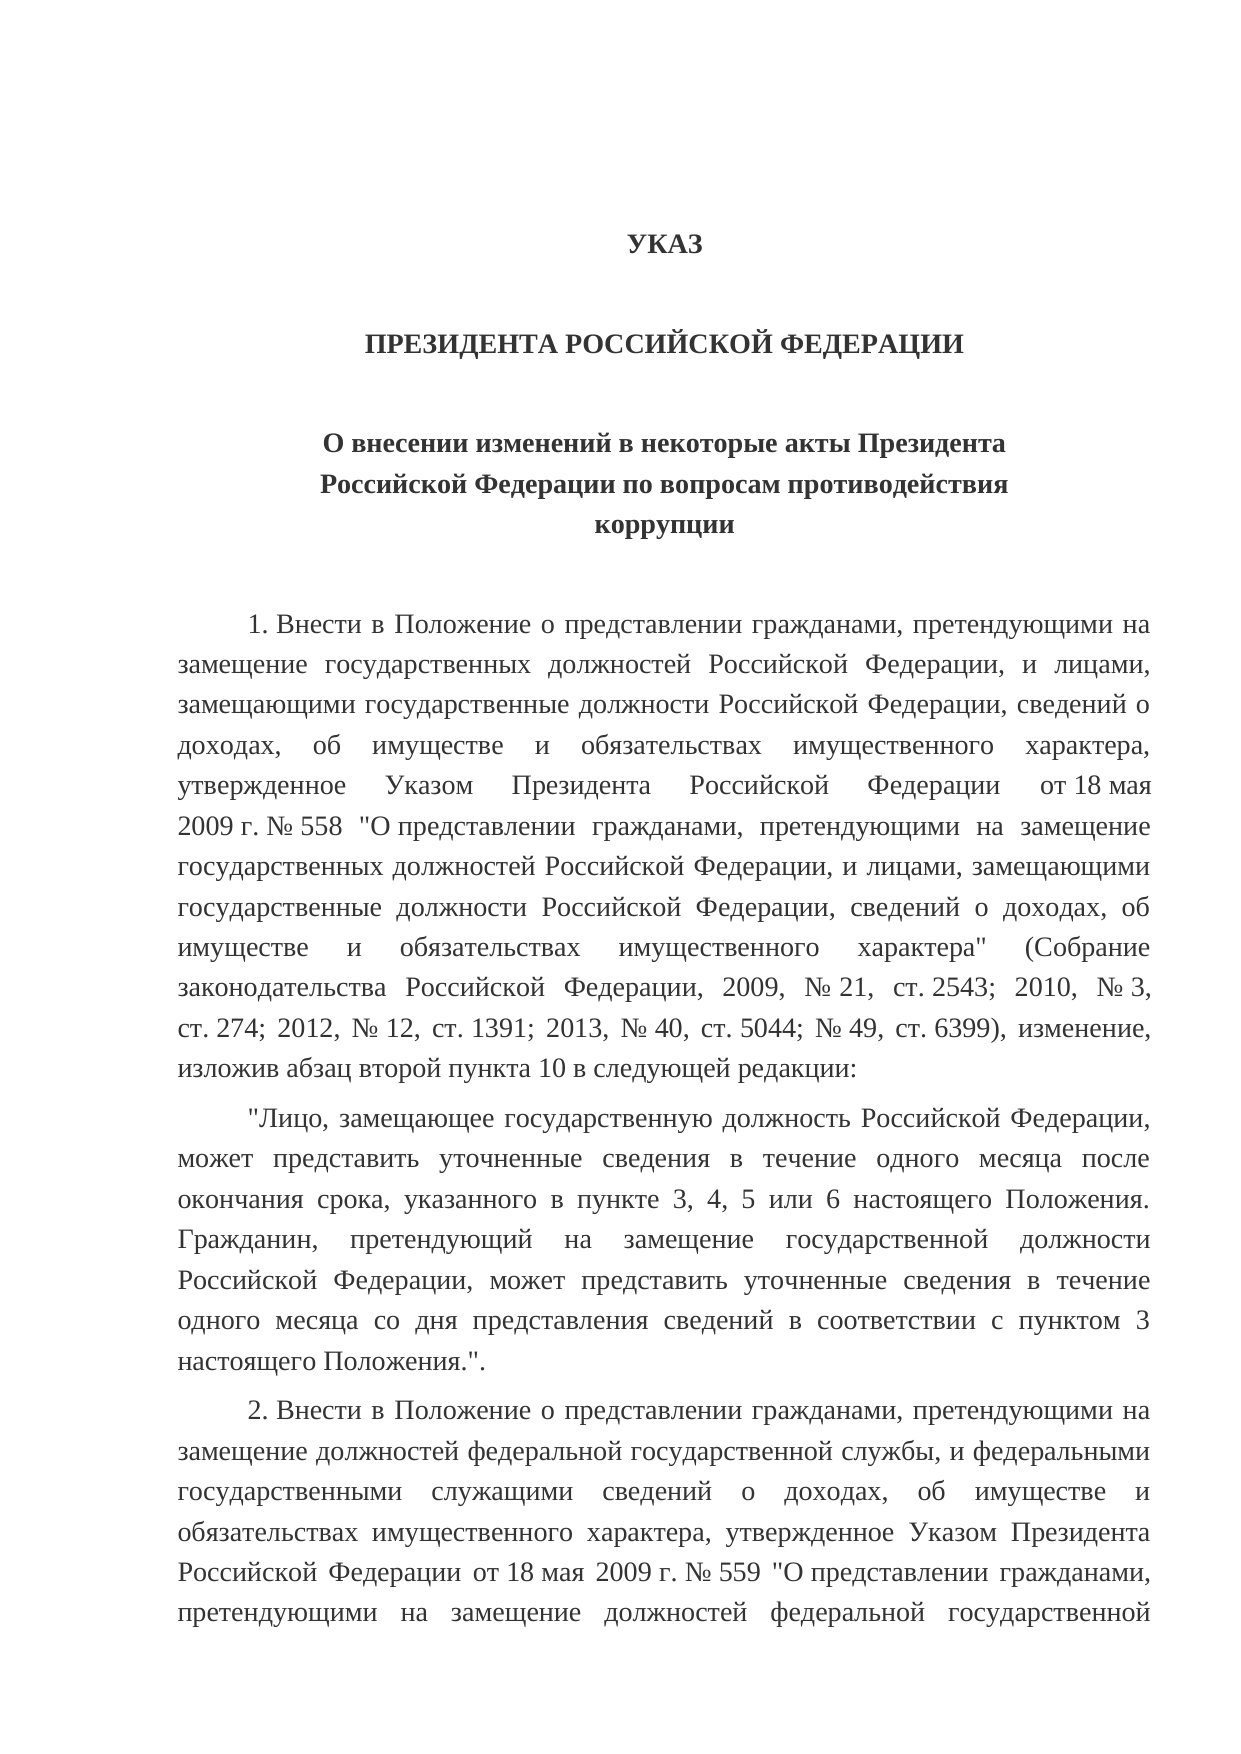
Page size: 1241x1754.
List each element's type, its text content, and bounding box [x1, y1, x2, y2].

text О внесении изменений в некоторые акты Президента Российской Федерации по вопросам противодействия коррупции [247, 426, 1081, 539]
text "Лицо, замещающее государственную должность Российской Федерации, может представить уточненные сведения в течение одного месяца после окончания срока, указанного в пункте 3, 4, 5 или 6 настоящего Положения. Гражданин, претендующий на замещение государственной должности Российской Федерации, может представить уточненные сведения в течение одного месяца со дня представления сведений в соответствии с пунктом 3 настоящего Положения.". [177, 1101, 1152, 1376]
text 1. Внести в Положение о представлении гражданами, претендующими на замещение государственных должностей Российской Федерации, и лицами, замещающими государственные должности Российской Федерации, сведений о доходах, об имуществе и обязательствах имущественного характера, утвержденное Указом Президента Российской Федерации от 18 мая 2009 г. № 558 "О представлении гражданами, претендующими на замещение государственных должностей Российской Федерации, и лицами, замещающими государственные должности Российской Федерации, сведений о доходах, об имуществе и обязательствах имущественного характера" (Собрание законодательства Российской Федерации, 2009, № 21, ст. 2543; 2010, № 3, ст. 274; 2012, № 12, ст. 1391; 2013, № 40, ст. 5044; № 49, ст. 6399), изменение, изложив абзац второй пункта 10 в следующей редакции: [177, 607, 1152, 1084]
text ПРЕЗИДЕНТА РОССИЙСКОЙ ФЕДЕРАЦИИ [247, 327, 1081, 359]
text УКАЗ [247, 227, 1081, 259]
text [177, 1393, 1152, 1628]
